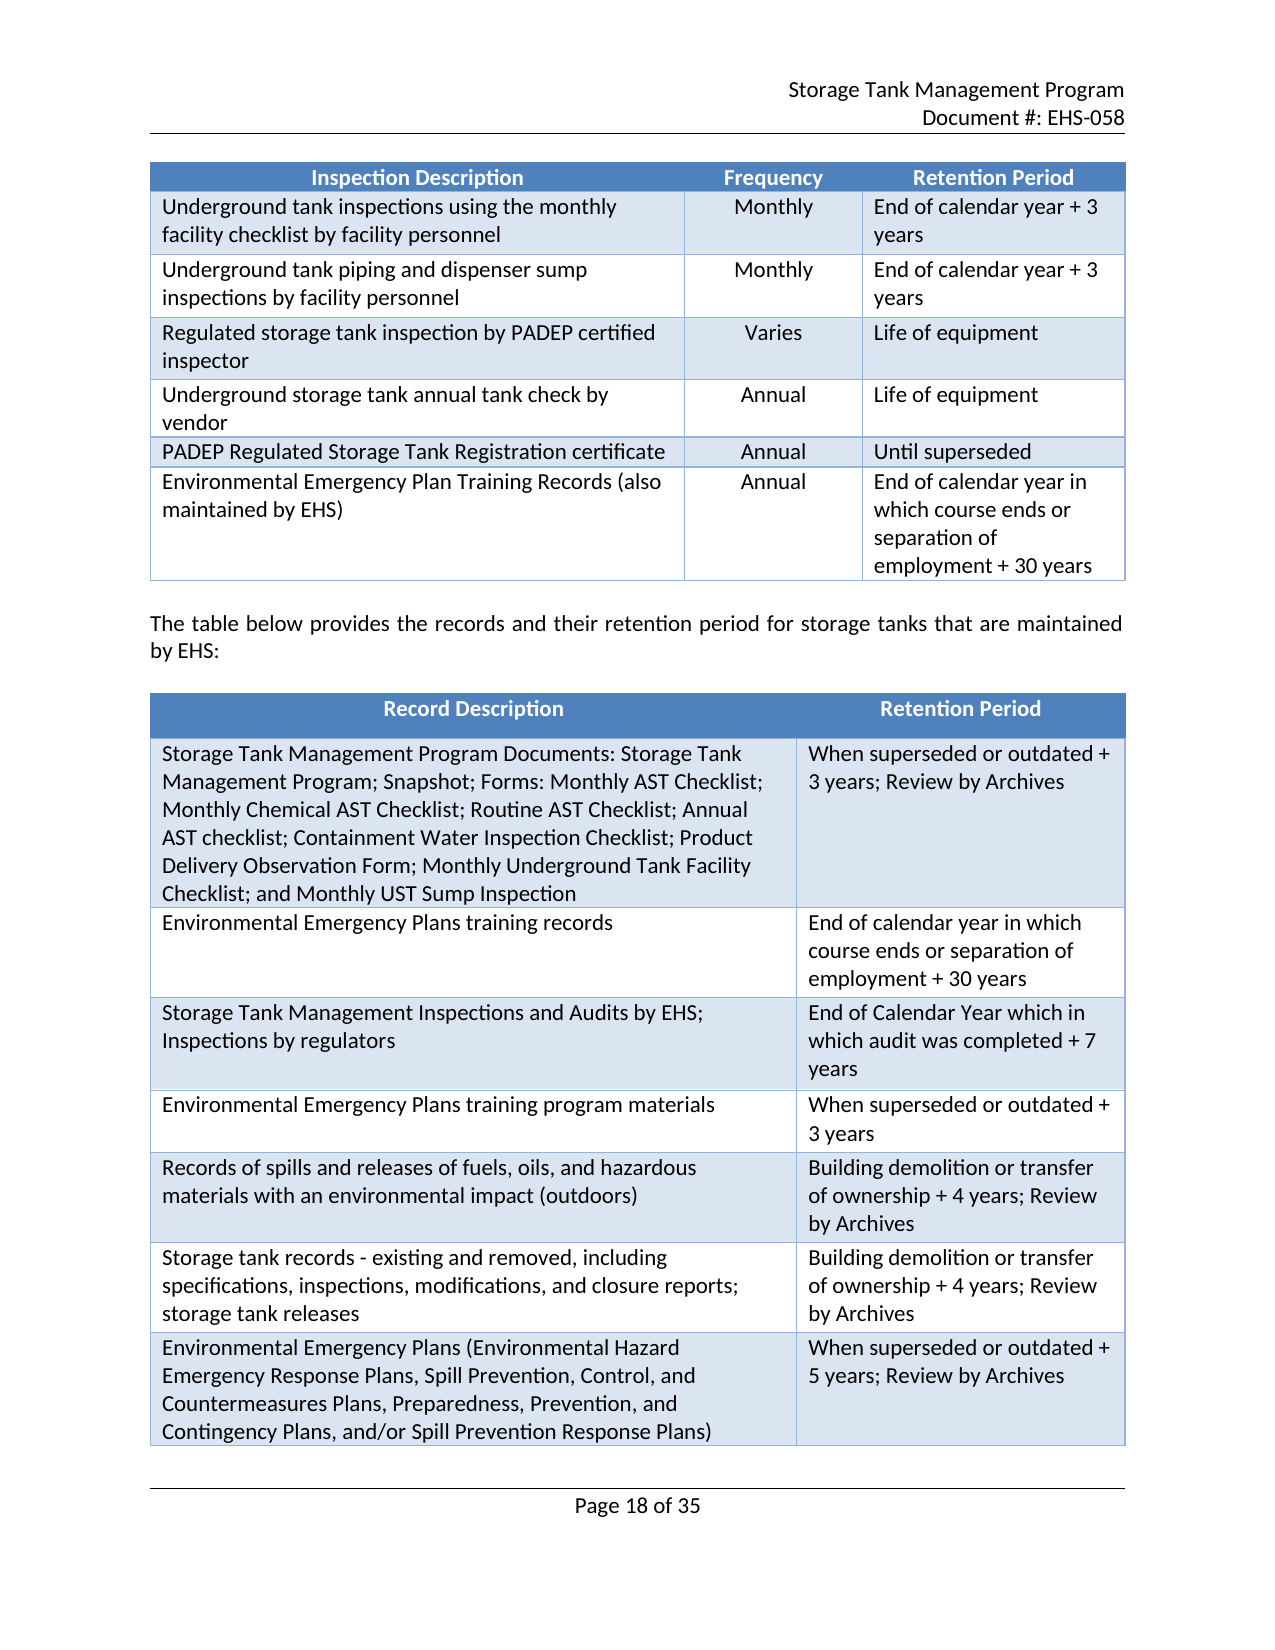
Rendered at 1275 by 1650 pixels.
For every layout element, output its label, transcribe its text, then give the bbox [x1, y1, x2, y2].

table_cell Environmental Emergency Plans training records [151, 908, 796, 997]
table_header Frequency [685, 163, 862, 191]
table_header Retention Period [797, 694, 1124, 738]
table_cell Underground tank piping and dispenser sump inspections by facility personnel [151, 255, 684, 317]
table_cell When superseded or outdated + 3 years [797, 1091, 1124, 1152]
table_cell When superseded or outdated + 5 years; Review by Archives [797, 1333, 1124, 1445]
table_cell Annual [685, 438, 862, 466]
table_cell End of Calendar Year which in which audit was completed + 7 years [797, 998, 1124, 1089]
table_cell Building demolition or transfer of ownership + 4 years; Review by Archives [797, 1153, 1124, 1242]
table_cell End of calendar year + 3 years [863, 255, 1124, 317]
table_header Inspection Description [151, 163, 684, 191]
table_cell Underground tank inspections using the monthly facility checklist by facility personnel [151, 192, 684, 254]
table_header Record Description [151, 694, 796, 738]
table_cell Storage tank records - existing and removed, including specifications, inspections, modifications, and closure reports; storage tank releases [151, 1243, 796, 1332]
table_cell Storage Tank Management Inspections and Audits by EHS; Inspections by regulators [151, 998, 796, 1089]
table_cell Annual [685, 468, 862, 579]
table_cell End of calendar year in which course ends or separation of employment + 30 years [863, 468, 1124, 579]
table_cell End of calendar year + 3 years [863, 192, 1124, 254]
table_cell Monthly [685, 255, 862, 317]
table_cell Varies [685, 318, 862, 379]
table_cell Building demolition or transfer of ownership + 4 years; Review by Archives [797, 1243, 1124, 1332]
table_cell Annual [685, 380, 862, 436]
table_cell Life of equipment [863, 318, 1124, 379]
table_cell When superseded or outdated + 3 years; Review by Archives [797, 739, 1124, 907]
table_cell Environmental Emergency Plans (Environmental Hazard Emergency Response Plans, Spill Prevention, Control, and Countermeasures Plans, Preparedness, Prevention, and Contingency Plans, and/or Spill Prevention Response Plans) [151, 1333, 796, 1445]
text The table below provides the records and their retention period for storage tanks that are maintained by EHS: [150, 609, 1125, 665]
table_cell Regulated storage tank inspection by PADEP certified inspector [151, 318, 684, 379]
table_cell Underground storage tank annual tank check by vendor [151, 380, 684, 436]
table_cell Until superseded [863, 438, 1124, 466]
table_cell Records of spills and releases of fuels, oils, and hazardous materials with an environmental impact (outdoors) [151, 1153, 796, 1242]
table_cell PADEP Regulated Storage Tank Registration certificate [151, 438, 684, 466]
table_cell End of calendar year in which course ends or separation of employment + 30 years [797, 908, 1124, 997]
table_cell Storage Tank Management Program Documents: Storage Tank Management Program; Snapshot; Forms: Monthly AST Checklist; Monthly Chemical AST Checklist; Routine AST Checklist; Annual AST checklist; Containment Water Inspection Checklist; Product Delivery Observation Form; Monthly Underground Tank Facility Checklist; and Monthly UST Sump Inspection [151, 739, 796, 907]
table_cell Environmental Emergency Plans training program materials [151, 1091, 796, 1152]
table_header Retention Period [863, 163, 1124, 191]
table_cell Environmental Emergency Plan Training Records (also maintained by EHS) [151, 468, 684, 579]
table_cell Life of equipment [863, 380, 1124, 436]
table_cell Monthly [685, 192, 862, 254]
